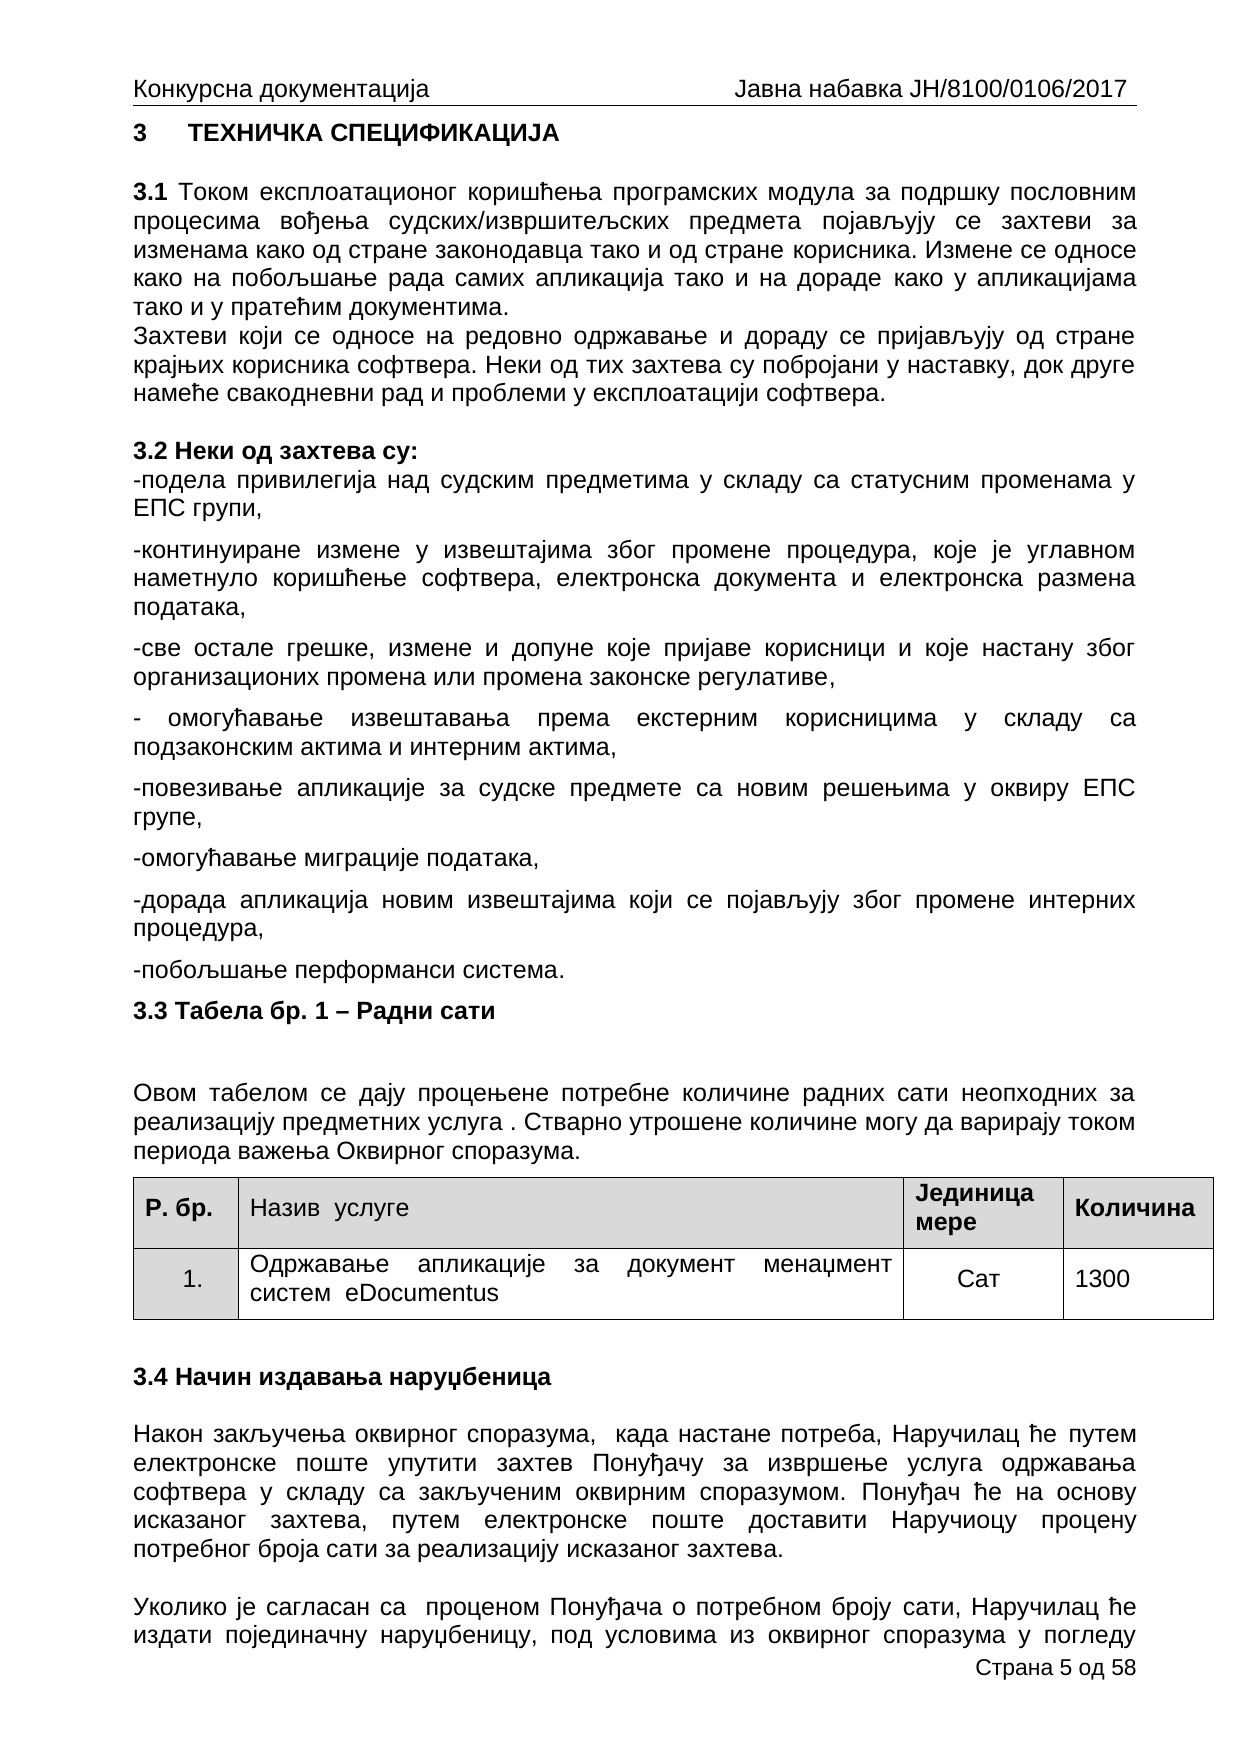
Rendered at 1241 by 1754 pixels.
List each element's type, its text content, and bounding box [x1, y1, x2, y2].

table_cell 1300 [1064, 1249, 1213, 1319]
text - омогућавање извештавања према екстерним корисницима у складу са подзаконским актима и интерним актима, [133, 703, 1137, 761]
table_header Р. бр. [134, 1178, 238, 1248]
table_cell Сат [904, 1249, 1063, 1319]
text 3.2 Неки од захтева су: [133, 436, 1137, 464]
text -подела привилегија над судским предметима у складу са статусним променама у ЕПС групи, [133, 464, 1137, 522]
text Захтеви који се односе на редовно одржавање и дораду се пријављују од стране крајњих корисника софтвера. Неки од тих захтева су побројани у наставку, док друге намеће свакодневни рад и проблеми у експлоатацији софтвера. [133, 321, 1137, 407]
text -побољшање перформанси система. [133, 954, 1137, 983]
text -повезивање апликације за судске предмете са новим решењима у оквиру ЕПС групе, [133, 773, 1137, 831]
text 3.1 Током експлоатационог коришћења програмских модула за подршку пословним процесима вођења судских/извршитељских предмета појављују се захтеви за изменама како од стране законодавца тако и од стране корисника. Измене се односе како на побољшање рада самих апликација тако и на дораде како у апликацијама тако и у пратећим документима. [133, 177, 1137, 321]
text 3.3 Табела бр. 1 – Радни сати [133, 996, 1137, 1024]
text 3.4 Начин издавања наруџбеница [133, 1361, 1019, 1390]
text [133, 1591, 1137, 1649]
text Након закључења оквирног споразума, када настане потреба, Наручилац ће путем електронске поште упутити захтев Понуђачу за извршење услуга одржавања софтвера у складу са закљученим оквирним споразумом. Понуђач ће на основу исказаног захтева, путем електронске поште доставити Наручиоцу процену потребног броја сати за реализацију исказаног захтева. [133, 1419, 1137, 1563]
list ТЕХНИЧКА СПЕЦИФИКАЦИЈА [133, 118, 1137, 147]
text -континуиране измене у извештајима због промене процедура, које је углавном наметнуло коришћење софтвера, електронска документа и електронска размена података, [133, 534, 1137, 621]
table_header Јединица мере [904, 1178, 1063, 1248]
text -дорада апликацијa новим извештајима који се појављују због промене интерних процедура, [133, 884, 1137, 942]
text Овом табелом се дају процењене потребне количине радних сати неопходних за реализацију предметних услуга . Стварно утрошене количине могу да варирају током периода важења Оквирног споразума. [133, 1078, 1137, 1164]
table_cell [134, 1249, 238, 1319]
table_header Назив услуге [239, 1178, 903, 1248]
table_header Количина [1064, 1178, 1213, 1248]
table_cell Одржавање апликације за документ менаџмент систем eDocumentus [239, 1249, 903, 1319]
text -све остале грешке, измене и допуне које пријаве корисници и које настану због организационих промена или промена законске регулативе, [133, 633, 1137, 691]
text -омогућавање миграције података, [133, 843, 1137, 872]
